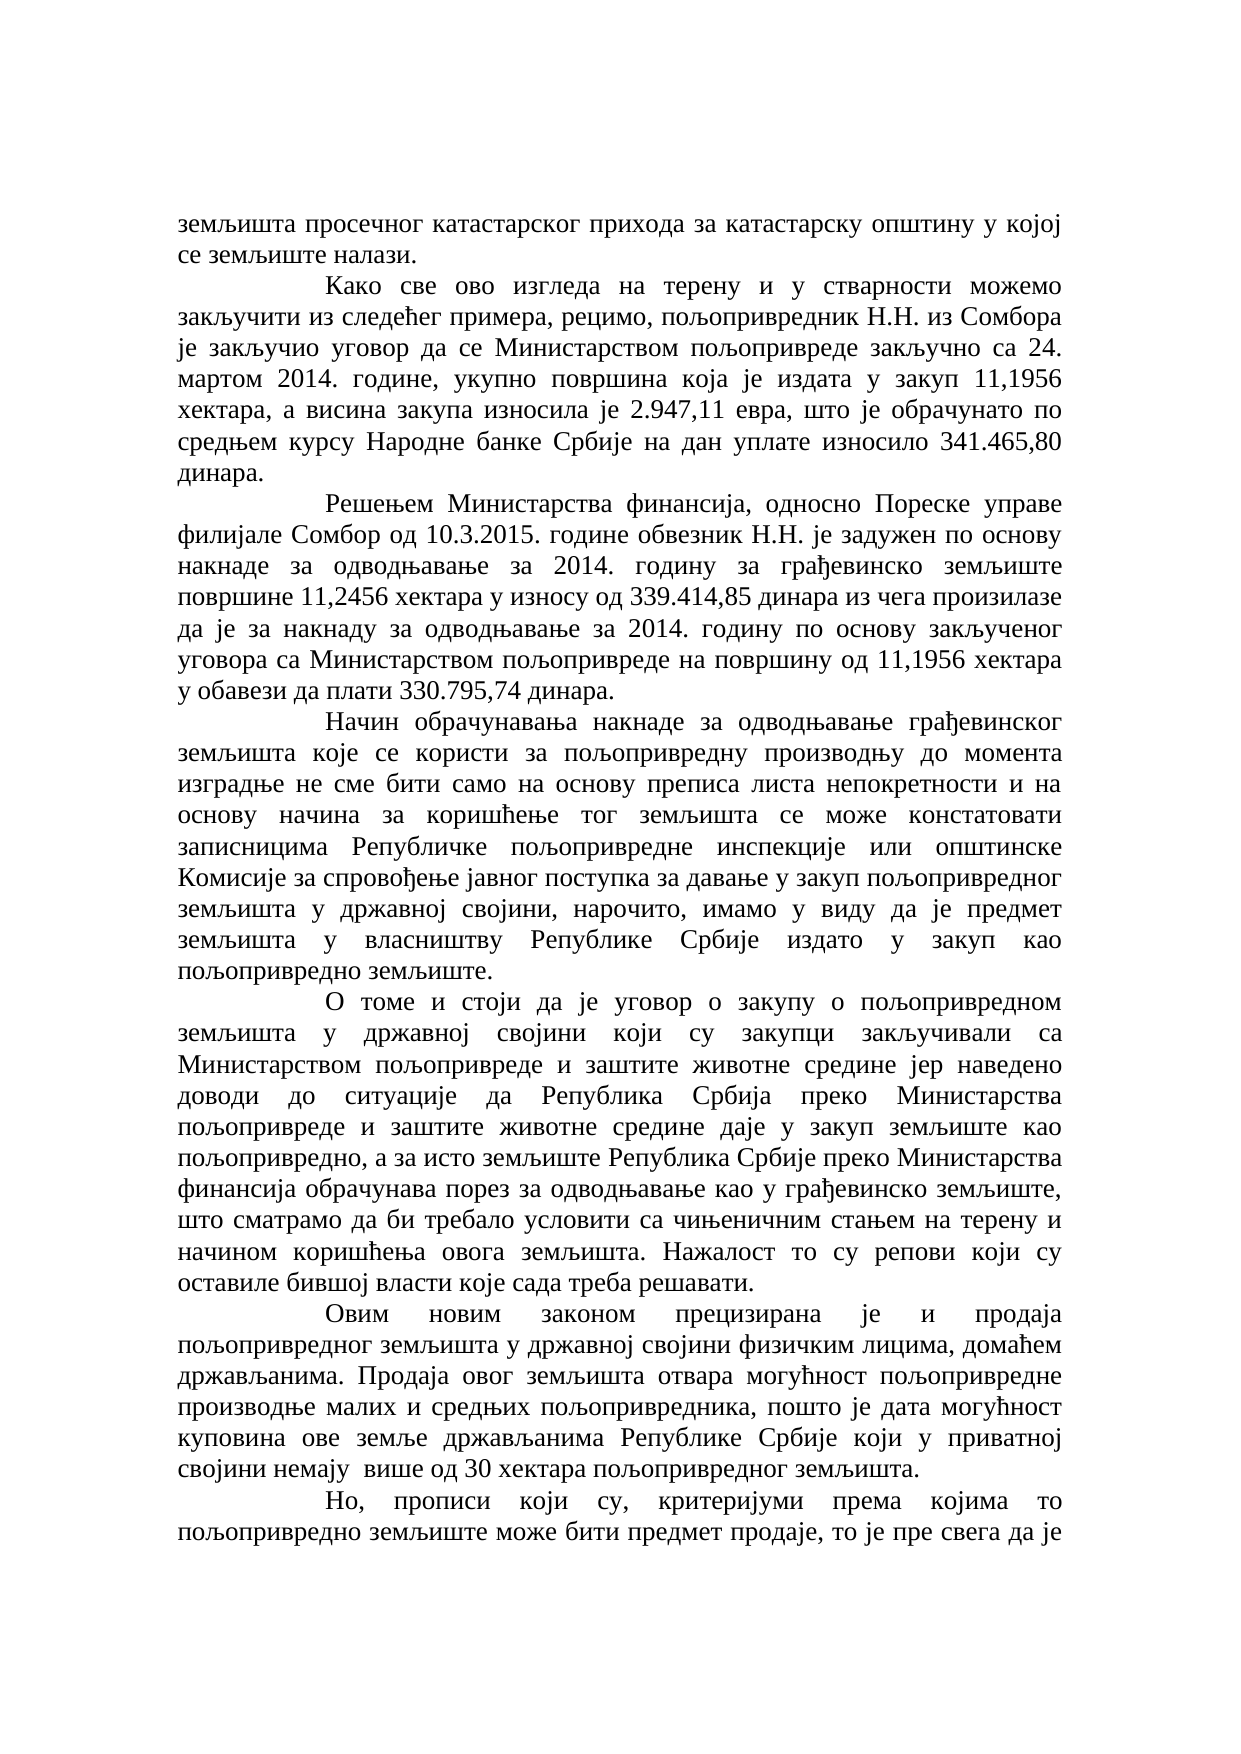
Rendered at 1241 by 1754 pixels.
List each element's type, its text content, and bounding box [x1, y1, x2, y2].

text Овим новим законом прецизирана је и продаја пољопривредног земљишта у државној својини физичким лицима, домаћем држављанима. Продаја овог земљишта отвара могућност пољопривредне производње малих и средњих пољопривредника, пошто је дата могућност куповина ове земље држављанима Републике Србије који у приватној својини немају више од 30 хектара пољопривредног земљишта. [177, 1297, 1063, 1484]
text Како све ово изгледа на терену и у стварности можемо закључити из следећег примера, рецимо, пољопривредник Н.Н. из Сомбора је закључио уговор да се Министарством пољопривреде закључно са 24. мартом 2014. године, укупно површина која је издата у закуп 11,1956 хектара, а висина закупа износила је 2.947,11 евра, што је обрачунато по средњем курсу Народне банке Србије на дан уплате износило 341.465,80 динара. [177, 269, 1063, 487]
text О томе и стоји да је уговор о закупу о пољопривредном земљишта у државној својини који су закупци закључивали са Министарством пољопривреде и заштите животне средине јер наведено доводи до ситуације да Република Србија преко Министарства пољопривреде и заштите животне средине даје у закуп земљиште као пољопривредно, а за исто земљиште Република Србије преко Министарства финансија обрачунава порез за одводњавање као у грађевинско земљиште, што сматрамо да би требало условити са чињеничним стањем на терену и начином коришћења овога земљишта. Нажалост то су репови који су оставиле бившој власти које сада треба решавати. [177, 985, 1063, 1297]
text Решењем Министарства финансија, односно Пореске управе филијале Сомбор од 10.3.2015. године обвезник Н.Н. је задужен по основу накнаде за одводњавање за 2014. годину за грађевинско земљиште површине 11,2456 хектара у износу од 339.414,85 динара из чега произилазе да је за накнаду за одводњавање за 2014. годину по основу закљученог уговора са Министарством пољопривреде на површину од 11,1956 хектара у обавези да плати 330.795,74 динара. [177, 487, 1063, 705]
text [177, 207, 1063, 269]
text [177, 1484, 1063, 1546]
text Начин обрачунавања накнаде за одводњавање грађевинског земљишта које се користи за пољопривредну производњу до момента изградње не сме бити само на основу преписа листа непокретности и на основу начина за коришћење тог земљишта се може констатовати записницима Републичке пољопривредне инспекције или општинске Комисије за спровођење јавног поступка за давање у закуп пољопривредног земљишта у државној својини, нарочито, имамо у виду да је предмет земљишта у власништву Републике Србије издато у закуп као пољопривредно земљиште. [177, 705, 1063, 985]
